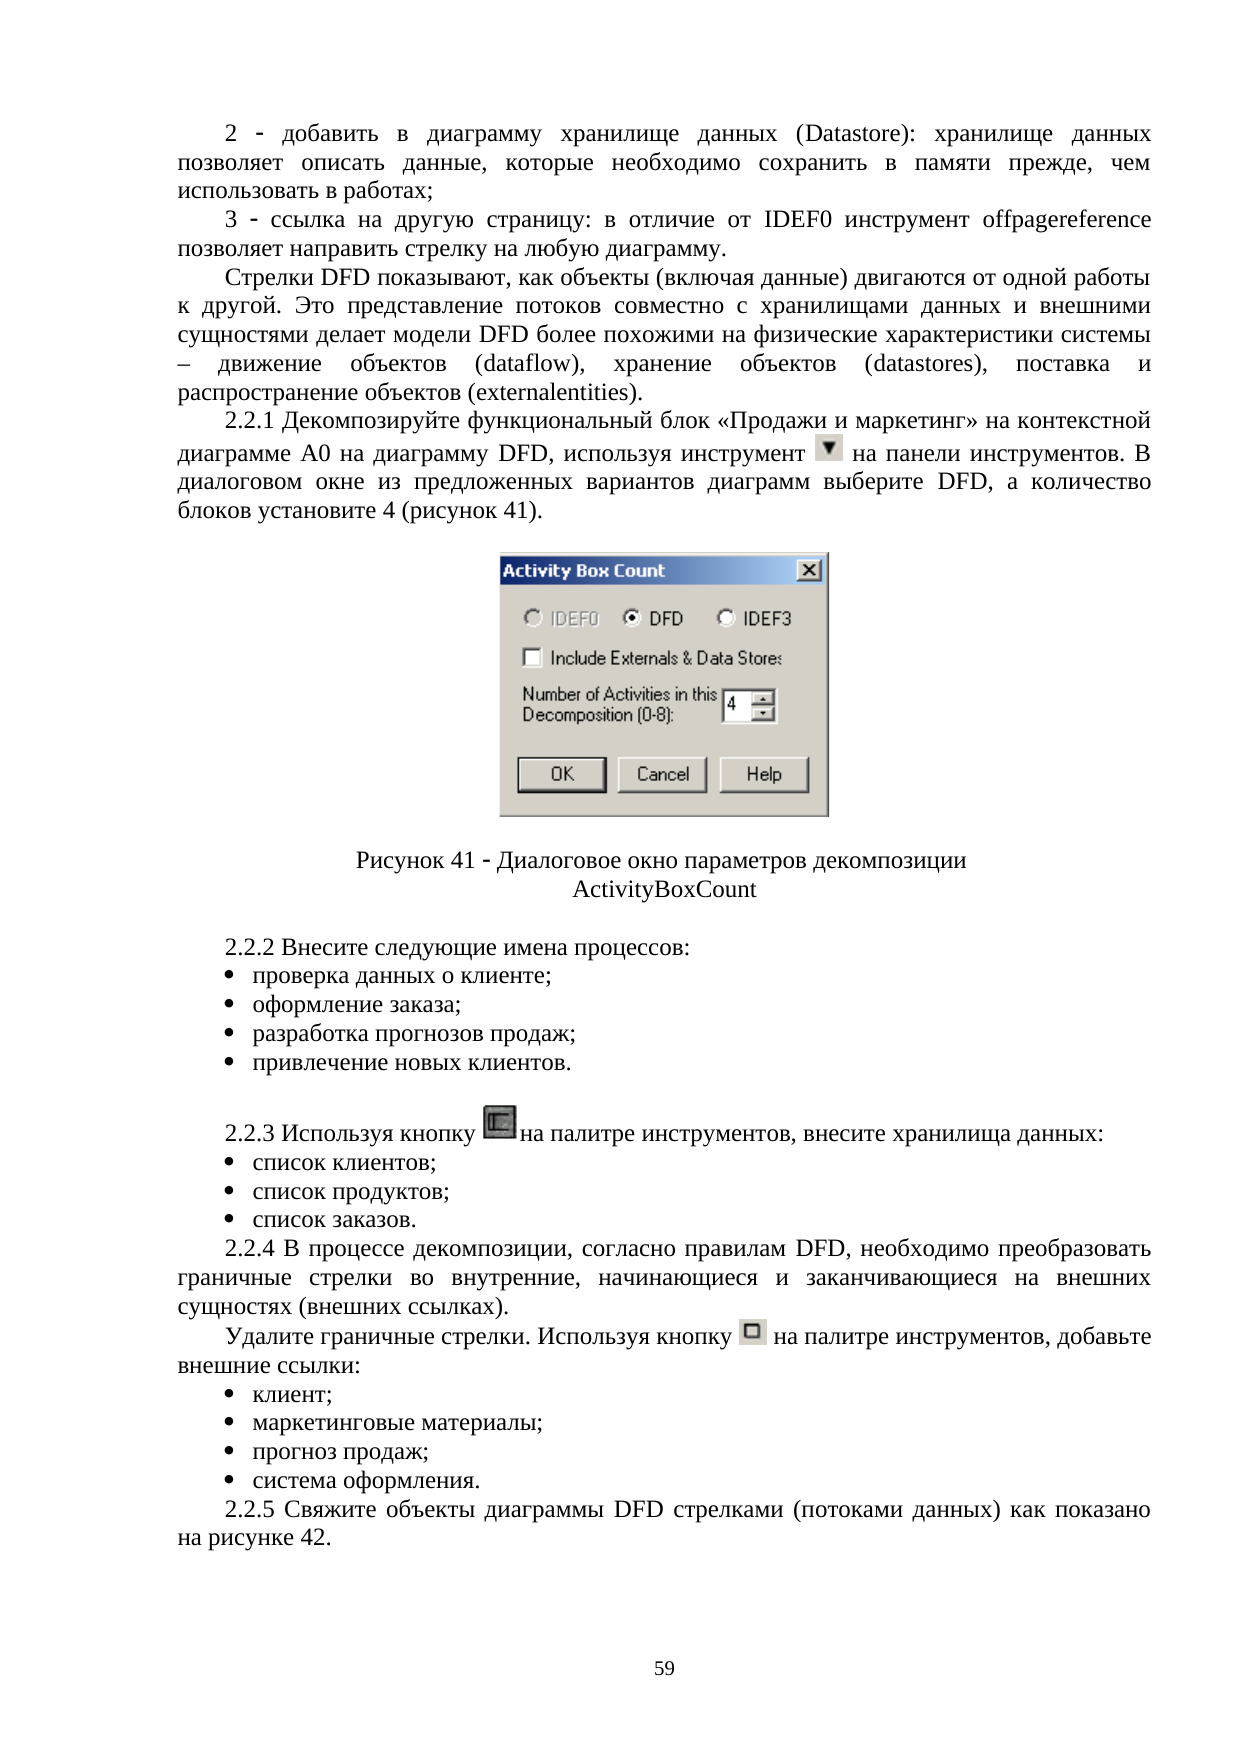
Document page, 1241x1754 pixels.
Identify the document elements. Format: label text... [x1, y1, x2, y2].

list оформление заказа; [177, 989, 1152, 1018]
text Стрелки DFD показывают, как объекты (включая данные) двигаются от одной работы к другой. Это представление потоков совместно с хранилищами данных и внешними сущностями делает модели DFD более похожими на физические характеристики системы – движение объектов (dataflow), хранение объектов (datastores), поставка и распространение объектов (externalentities). [177, 262, 1152, 406]
list маркетинговые материалы; [177, 1407, 1152, 1436]
text Удалите граничные стрелки. Используя кнопку на палитре инструментов, добавьте внешние ссылки: [177, 1319, 1152, 1379]
text 2.2.1 Декомпозируйте функциональный блок «Продажи и маркетинг» на контекстной диаграмме А0 на диаграмму DFD, используя инструмент на панели инструментов. В диалоговом окне из предложенных вариантов диаграмм выберите DFD, а количество блоков установите 4 (рисунок 41). [177, 406, 1152, 524]
list клиент; [177, 1379, 1152, 1407]
text 2 добавить в диаграмму хранилище данных (Datastore): хранилище данных позволяет описать данные, которые необходимо сохранить в памяти прежде, чем использовать в работах; [177, 118, 1152, 204]
picture [738, 1319, 767, 1345]
text Рисунок 41 Диалоговое окно параметров декомпозиции ActivityBoxCount [177, 845, 1152, 903]
list привлечение новых клиентов. [177, 1047, 1152, 1075]
picture [482, 1104, 520, 1142]
text 2.2.5 Свяжите объекты диаграммы DFD стрелками (потоками данных) как показано на рисунке 42. [177, 1494, 1152, 1551]
picture [815, 434, 844, 461]
text 2.2.3 Используя кнопку на палитре инструментов, внесите хранилища данных: [177, 1104, 1152, 1147]
text 2.2.4 В процессе декомпозиции, согласно правилам DFD, необходимо преобразовать граничные стрелки во внутренние, начинающиеся и заканчивающиеся на внешних сущностях (внешних ссылках). [177, 1233, 1152, 1319]
text 3 ссылка на другую страницу: в отличие от IDEF0 инструмент offpagereference позволяет направить стрелку на любую диаграмму. [177, 204, 1152, 262]
list прогноз продаж; [177, 1436, 1152, 1465]
text 2.2.2 Внесите следующие имена процессов: [177, 932, 1152, 960]
list система оформления. [177, 1465, 1152, 1494]
list разработка прогнозов продаж; [177, 1018, 1152, 1047]
list проверка данных о клиенте; [177, 960, 1152, 989]
list список заказов. [177, 1204, 1152, 1233]
list список клиентов; [177, 1147, 1152, 1176]
list список продуктов; [177, 1176, 1152, 1204]
picture [499, 552, 830, 817]
